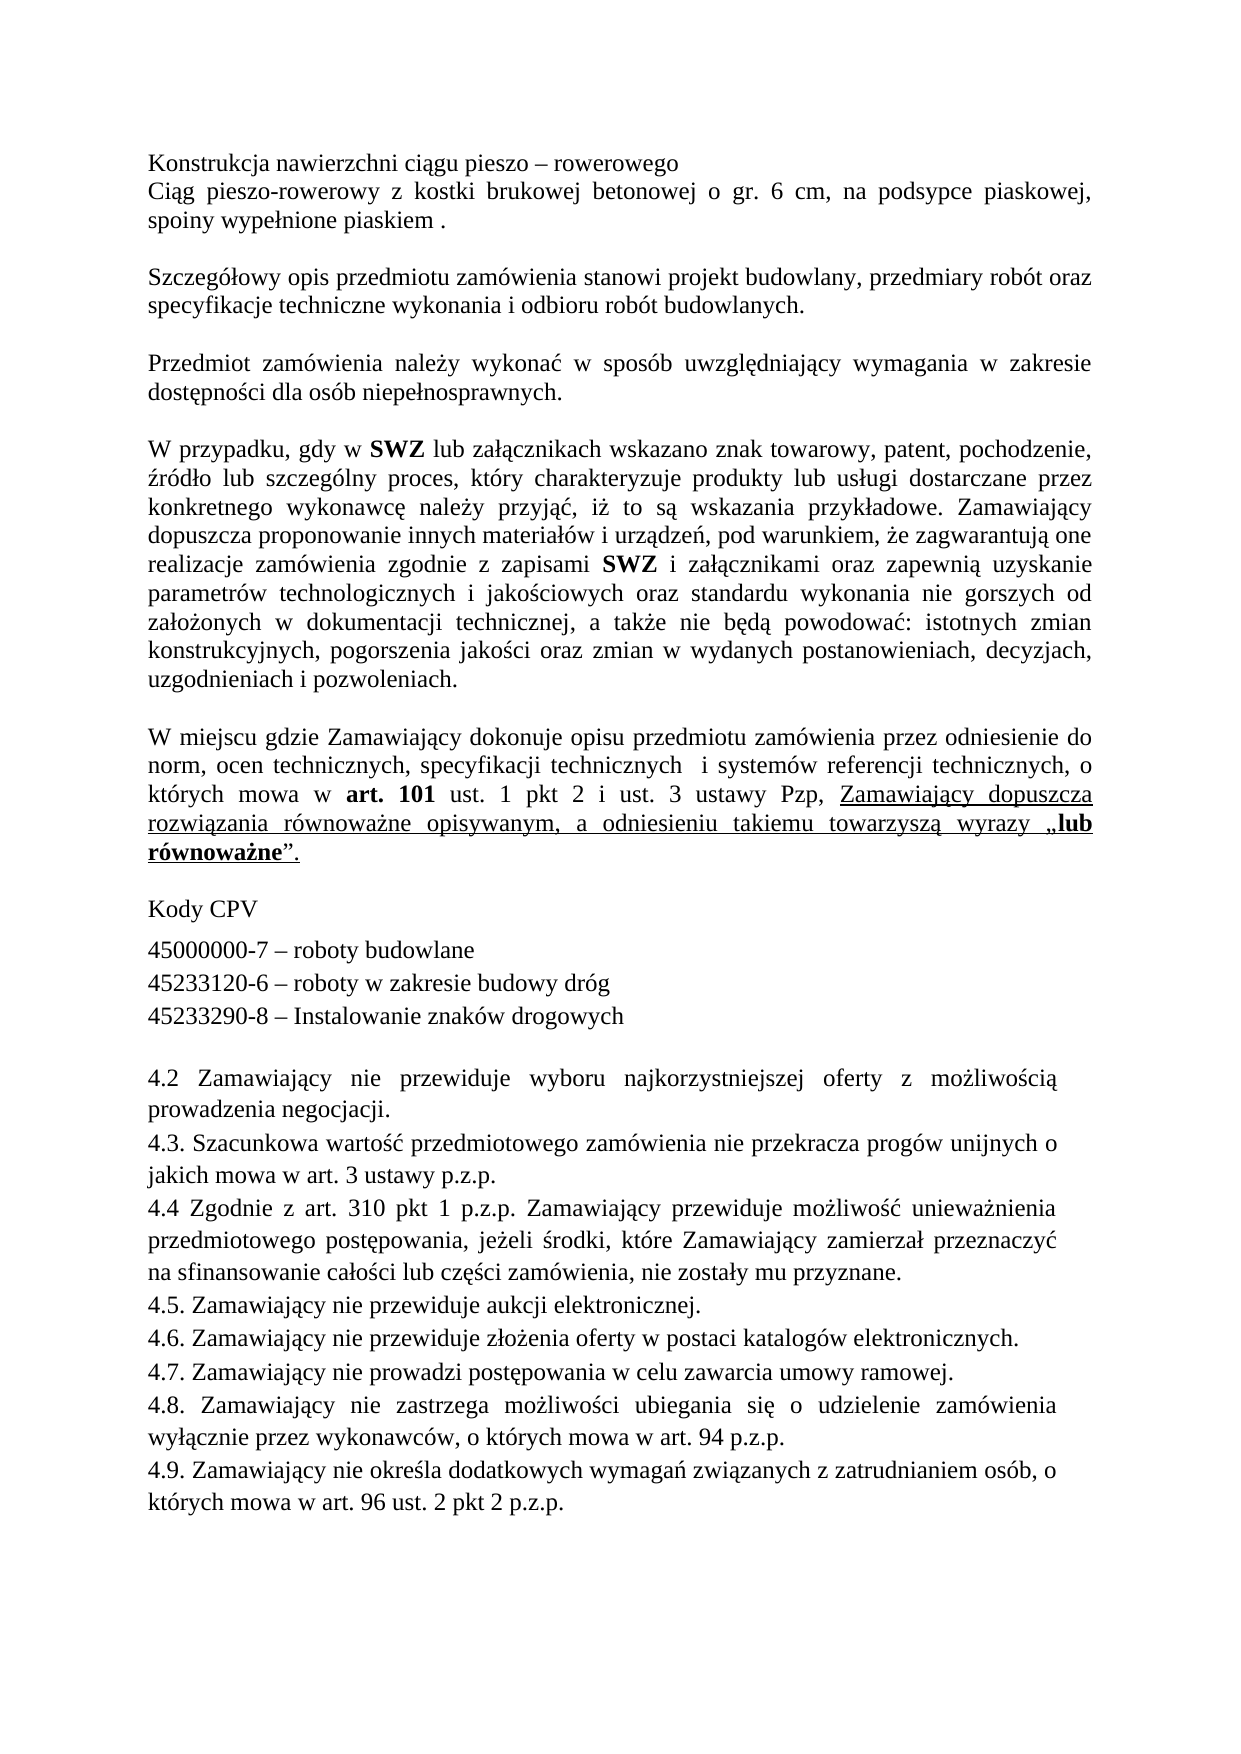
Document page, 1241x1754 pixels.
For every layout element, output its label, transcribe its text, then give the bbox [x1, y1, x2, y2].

text 4.5. Zamawiający nie przewiduje aukcji elektronicznej. [148, 1290, 1058, 1319]
text 4.4 Zgodnie z art. 310 pkt 1 p.z.p. Zamawiający przewiduje możliwość unieważnienia przedmiotowego postępowania, jeżeli środki, które Zamawiający zamierzał przeznaczyć na sfinansowanie całości lub części zamówienia, nie zostały mu przyznane. [148, 1193, 1058, 1286]
text 45000000-7 – roboty budowlane [148, 935, 1093, 964]
text 45233290-8 – Instalowanie znaków drogowych [148, 1001, 1093, 1030]
text 4.2 Zamawiający nie przewiduje wyboru najkorzystniejszej oferty z możliwością prowadzenia negocjacji. [148, 1063, 1058, 1123]
text 4.9. Zamawiający nie określa dodatkowych wymagań związanych z zatrudnianiem osób, o których mowa w art. 96 ust. 2 pkt 2 p.z.p. [148, 1455, 1058, 1516]
text Kody CPV [148, 894, 1093, 922]
text 4.8. Zamawiający nie zastrzega możliwości ubiegania się o udzielenie zamówienia wyłącznie przez wykonawców, o których mowa w art. 94 p.z.p. [148, 1390, 1058, 1451]
text Przedmiot zamówienia należy wykonać w sposób uwzględniający wymagania w zakresie dostępności dla osób niepełnosprawnych. [148, 348, 1093, 406]
text 4.7. Zamawiający nie prowadzi postępowania w celu zawarcia umowy ramowej. [148, 1357, 1058, 1386]
text Ciąg pieszo-rowerowy z kostki brukowej betonowej o gr. 6 cm, na podsypce piaskowej, spoiny wypełnione piaskiem . [148, 176, 1093, 234]
text W przypadku, gdy w SWZ lub załącznikach wskazano znak towarowy, patent, pochodzenie, źródło lub szczególny proces, który charakteryzuje produkty lub usługi dostarczane przez konkretnego wykonawcę należy przyjąć, iż to są wskazania przykładowe. Zamawiający dopuszcza proponowanie innych materiałów i urządzeń, pod warunkiem, że zagwarantują one realizacje zamówienia zgodnie z zapisami SWZ i załącznikami oraz zapewnią uzyskanie parametrów technologicznych i jakościowych oraz standardu wykonania nie gorszych od założonych w dokumentacji technicznej, a także nie będą powodować: istotnych zmian konstrukcyjnych, pogorszenia jakości oraz zmian w wydanych postanowieniach, decyzjach, uzgodnieniach i pozwoleniach. [148, 434, 1093, 693]
text Szczegółowy opis przedmiotu zamówienia stanowi projekt budowlany, przedmiary robót oraz specyfikacje techniczne wykonania i odbioru robót budowlanych. [148, 262, 1093, 319]
text W miejscu gdzie Zamawiający dokonuje opisu przedmiotu zamówienia przez odniesienie do norm, ocen technicznych, specyfikacji technicznych i systemów referencji technicznych, o których mowa w art. 101 ust. 1 pkt 2 i ust. 3 ustawy Pzp, Zamawiający dopuszcza rozwiązania równoważne opisywanym, a odniesieniu takiemu towarzyszą wyrazy „lub równoważne”. [148, 722, 1093, 833]
text 45233120-6 – roboty w zakresie budowy dróg [148, 968, 1093, 997]
text 4.3. Szacunkowa wartość przedmiotowego zamówienia nie przekracza progów unijnych o jakich mowa w art. 3 ustawy p.z.p. [148, 1128, 1058, 1188]
text 4.6. Zamawiający nie przewiduje złożenia oferty w postaci katalogów elektronicznych. [148, 1323, 1058, 1352]
text Konstrukcja nawierzchni ciągu pieszo – rowerowego [148, 148, 1093, 176]
text W miejscu gdzie Zamawiający dokonuje opisu przedmiotu zamówienia przez odniesienie do norm, ocen technicznych, specyfikacji technicznych i systemów referencji technicznych, o których mowa w art. 101 ust. 1 pkt 2 i ust. 3 ustawy Pzp, Zamawiający dopuszcza rozwiązania równoważne opisywanym, a odniesieniu takiemu towarzyszą wyrazy „lub równoważne”. [148, 834, 1093, 866]
